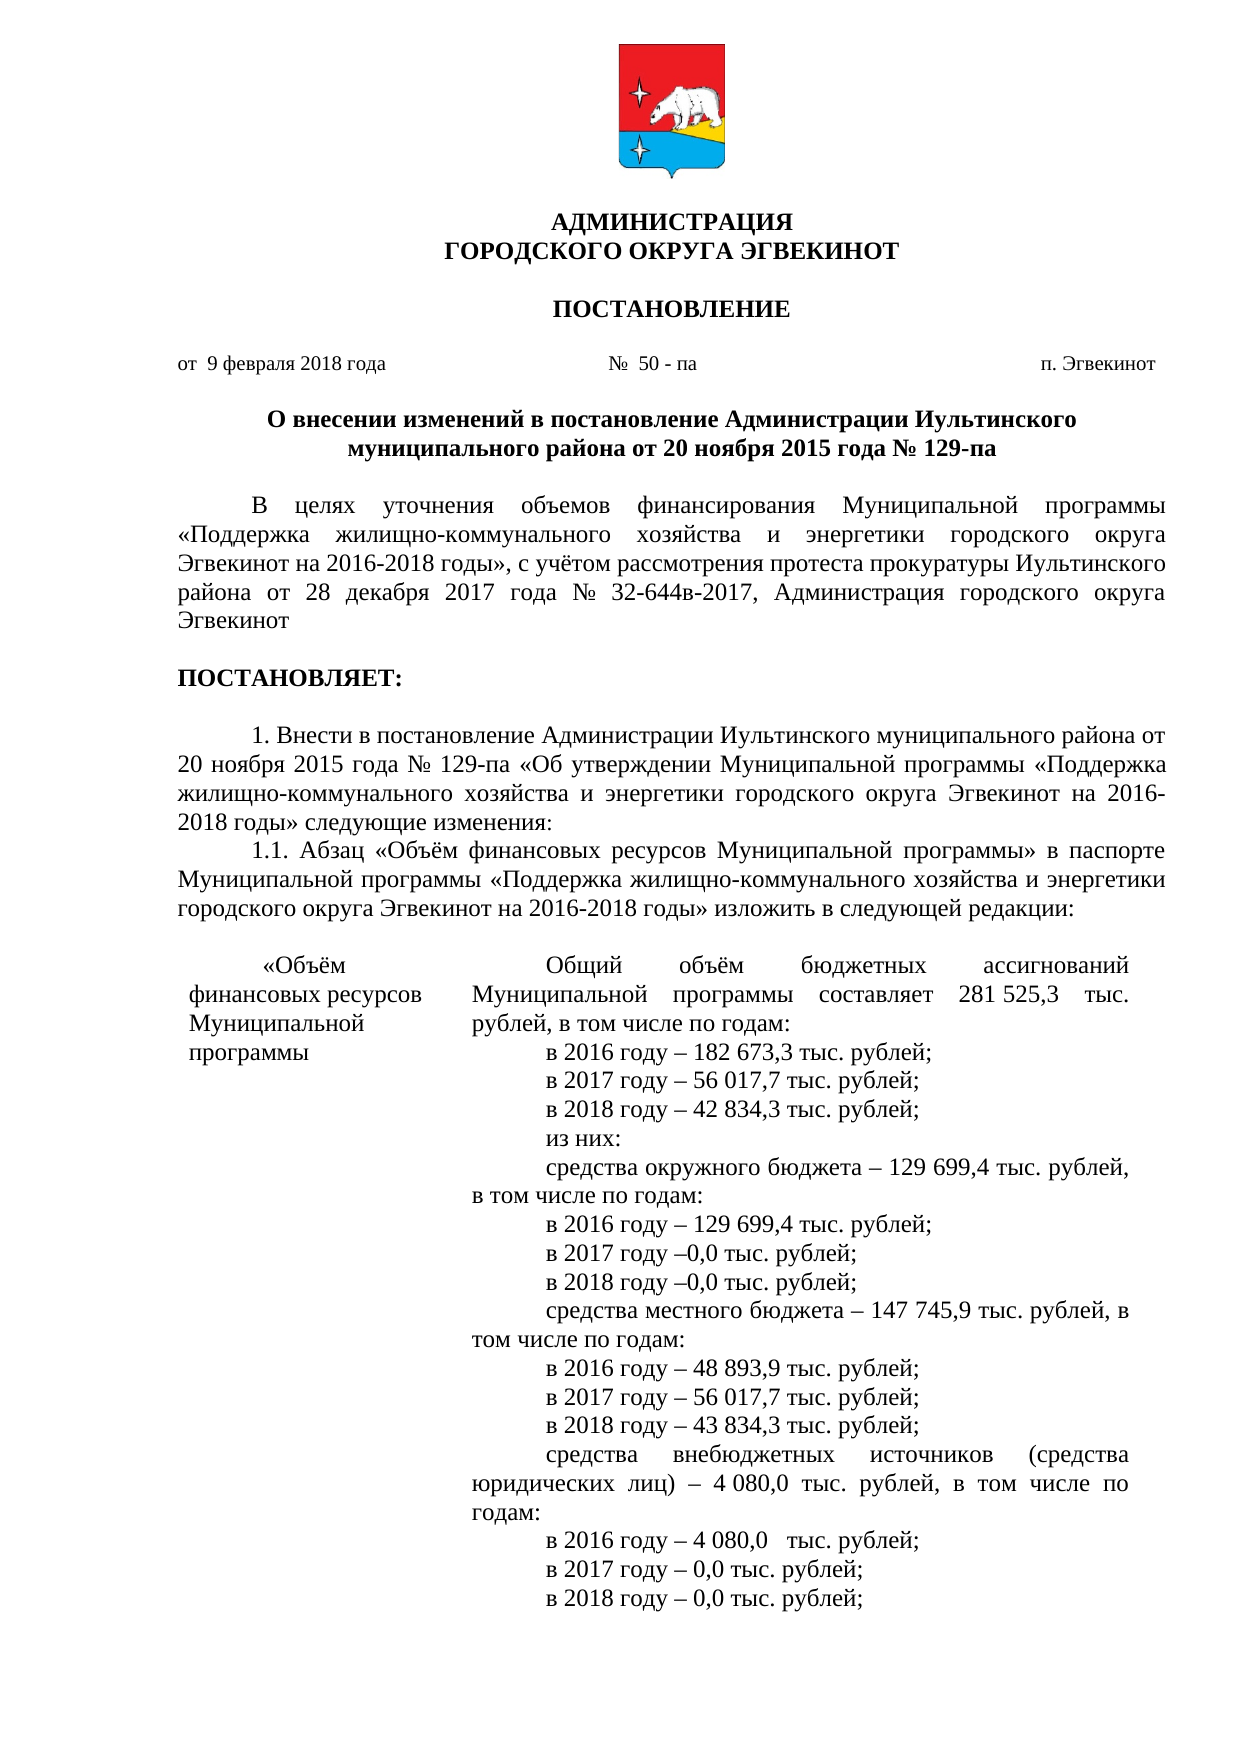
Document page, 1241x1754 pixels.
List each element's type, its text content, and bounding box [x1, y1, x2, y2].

table_header от 9 февраля 2018 года [166, 351, 490, 375]
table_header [177, 950, 460, 1612]
text ГОРОДСКОГО ОКРУГА ЭГВЕКИНОТ [177, 236, 1166, 265]
picture [618, 44, 725, 179]
text ПОСТАНОВЛЯЕТ: [177, 663, 1166, 692]
text В целях уточнения объемов финансирования Муниципальной программы «Поддержка жилищно-коммунального хозяйства и энергетики городского округа Эгвекинот на 2016-2018 годы», с учётом рассмотрения протеста прокуратуры Иультинского района от 28 декабря 2017 года № 32-644в-2017, Администрация городского округа Эгвекинот [177, 490, 1166, 634]
table_header п. Эгвекинот [815, 351, 1167, 375]
text 1. Внести в постановление Администрации Иультинского муниципального района от 20 ноября 2015 года № 129-па «Об утверждении Муниципальной программы «Поддержка жилищно-коммунального хозяйства и энергетики городского округа Эгвекинот на 2016-2018 годы» следующие изменения: [177, 720, 1166, 835]
table_header № 50 - па [490, 351, 815, 375]
text АДМИНИСТРАЦИЯ [177, 207, 1166, 236]
text О внесении изменений в постановление Администрации Иультинского муниципального района от 20 ноября 2015 года № 129-па [177, 404, 1166, 462]
text ПОСТАНОВЛЕНИЕ [177, 294, 1166, 322]
text 1.1. Абзац «Объём финансовых ресурсов Муниципальной программы» в паспорте Муниципальной программы «Поддержка жилищно-коммунального хозяйства и энергетики городского округа Эгвекинот на 2016-2018 годы» изложить в следующей редакции: [177, 835, 1166, 922]
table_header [460, 950, 1141, 1612]
picture [634, 143, 646, 161]
